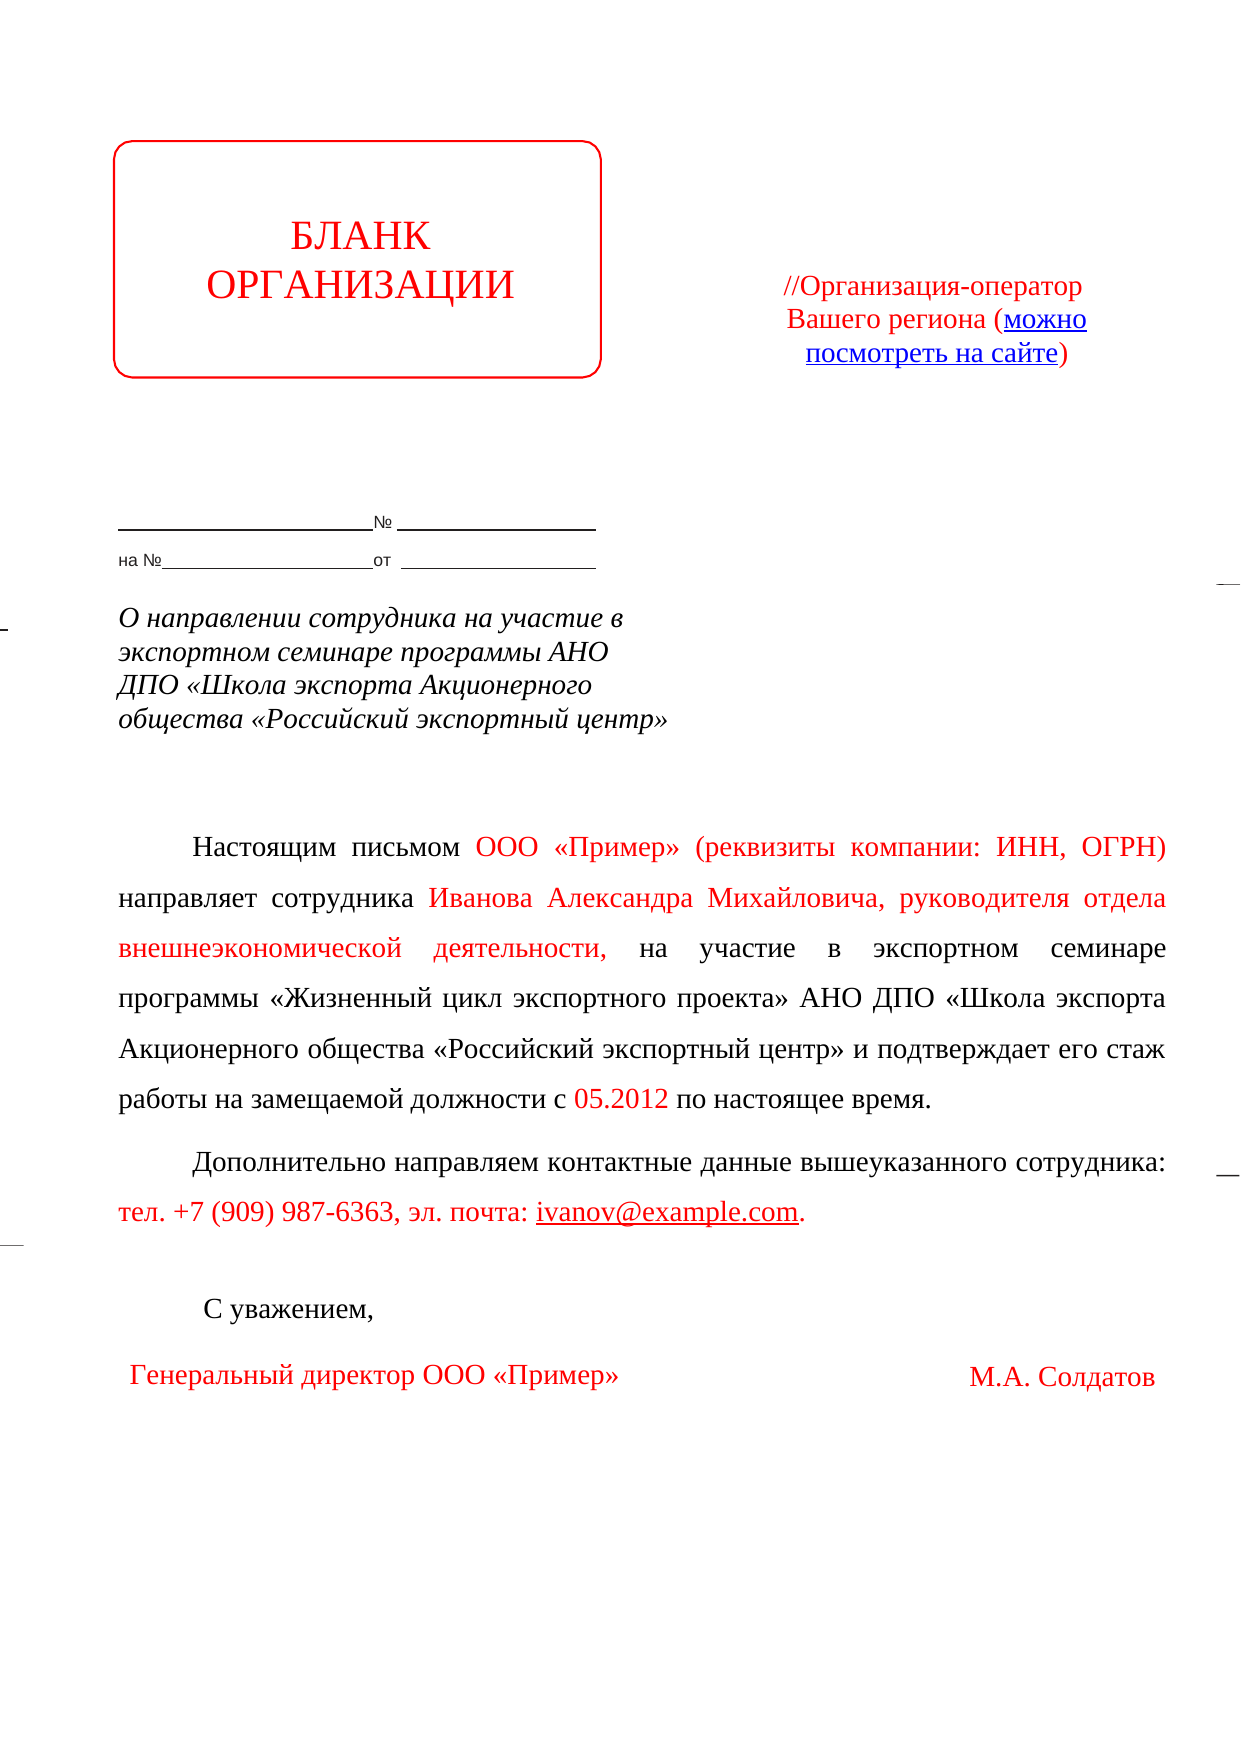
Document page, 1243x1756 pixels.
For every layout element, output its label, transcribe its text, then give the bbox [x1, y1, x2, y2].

table_header С уважением, Генеральный директор ООО «Пример» [118, 1293, 646, 1393]
text //Организация-оператор Вашего региона (можно посмотреть на сайте) [738, 268, 1135, 368]
table_header М.А. Солдатов [646, 1293, 1167, 1393]
text № [118, 512, 1157, 532]
text О направлении сотрудника на участие в экспортном семинаре программы АНО ДПО «Школа экспорта Акционерного общества «Российский экспортный центр» [0, 600, 672, 734]
text Дополнительно направляем контактные данные вышеуказанного сотрудника: тел. +7 (909) 987-6363, эл. почта: ivanov@example.com. [118, 1144, 1167, 1228]
text на № от [118, 550, 1157, 571]
text Настоящим письмом ООО «Пример» (реквизиты компании: ИНН, ОГРН) направляет сотрудника Иванова Александра Михайловича, руководителя отдела внешнеэкономической деятельности, на участие в экспортном семинаре программы «Жизненный цикл экспортного проекта» АНО ДПО «Школа экспорта Акционерного общества «Российский экспортный центр» и подтверждает его стаж работы на замещаемой должности с 05.2012 по настоящее время. [118, 829, 1167, 1114]
